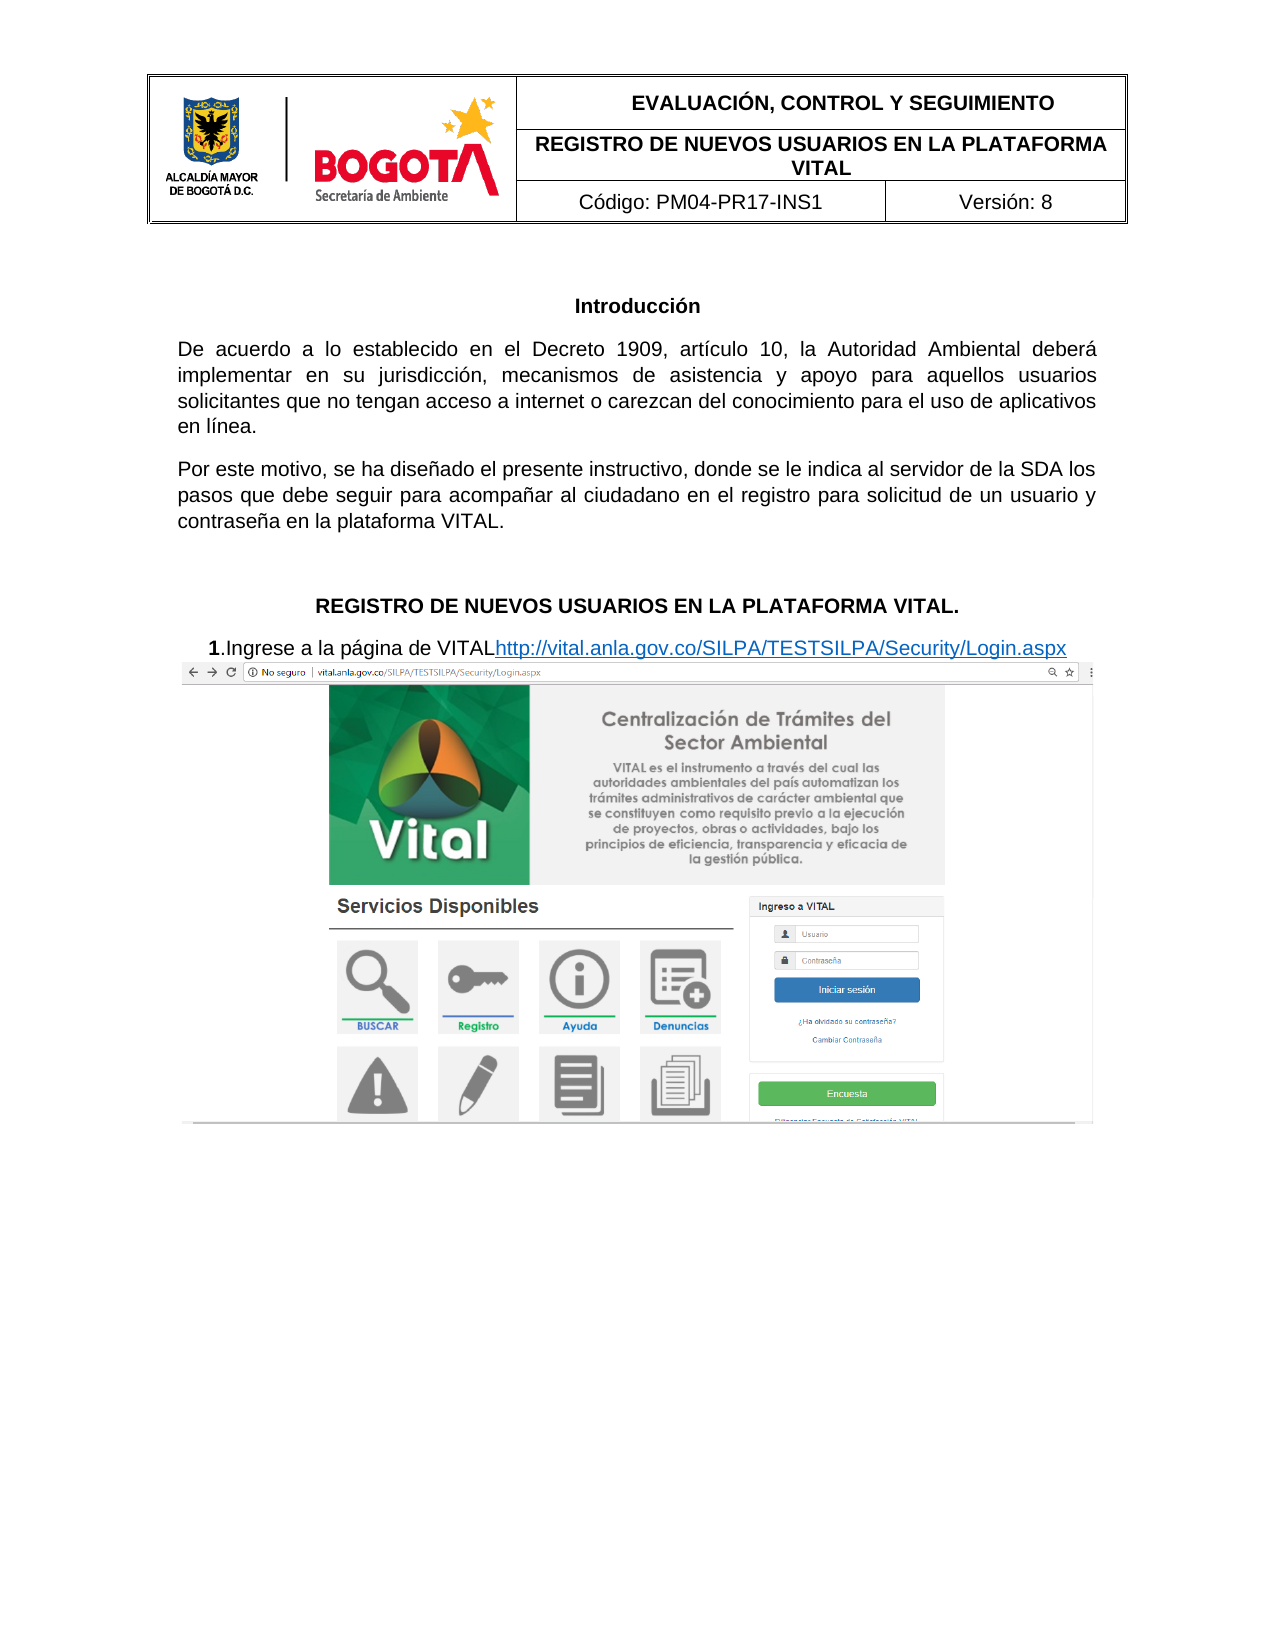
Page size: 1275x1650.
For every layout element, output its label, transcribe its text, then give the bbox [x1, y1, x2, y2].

text REGISTRO DE NUEVOS USUARIOS EN LA PLATAFORMA VITAL. [177, 593, 1098, 617]
text Introducción [177, 294, 1098, 318]
text De acuerdo a lo establecido en el Decreto 1909, artículo 10, la Autoridad Ambiental deberá implementar en su jurisdicción, mecanismos de asistencia y apoyo para aquellos usuarios solicitantes que no tengan acceso a internet o carezcan del conocimiento para el uso de aplicativos en línea. [177, 337, 1098, 438]
text Por este motivo, se ha diseñado el presente instructivo, donde se le indica al servidor de la SDA los pasos que debe seguir para acompañar al ciudadano en el registro para solicitud de un usuario y contraseña en la plataforma VITAL. [177, 457, 1098, 532]
picture [166, 96, 499, 201]
picture [181, 662, 1094, 1124]
